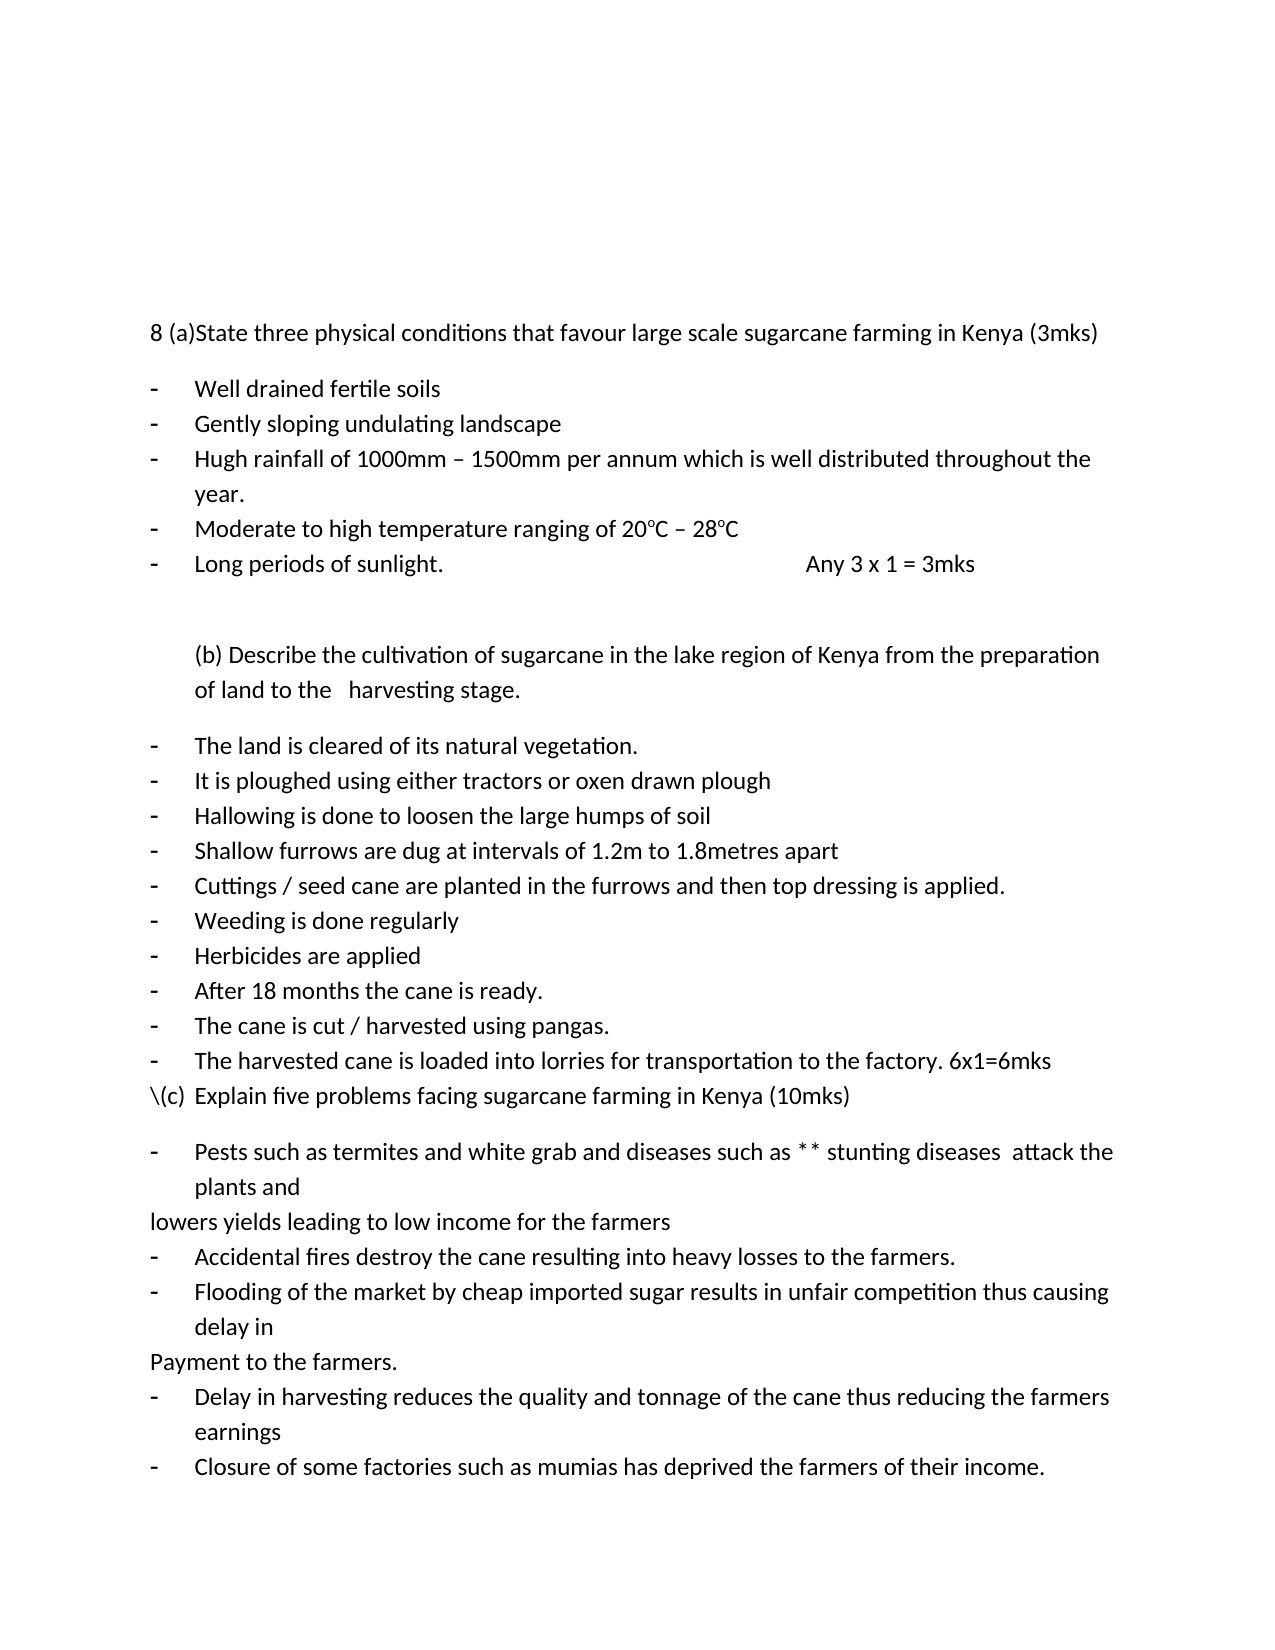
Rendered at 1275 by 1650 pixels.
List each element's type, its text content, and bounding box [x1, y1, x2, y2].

list Long periods of sunlight. Any 3 x 1 = 3mks [150, 548, 1125, 579]
list lowers yields leading to low income for the farmers [150, 1206, 1125, 1236]
list Well drained fertile soils [150, 373, 1125, 404]
list The land is cleared of its natural vegetation. [150, 730, 1125, 761]
text 8 (a)State three physical conditions that favour large scale sugarcane farming in Kenya (3mks) [150, 317, 1125, 348]
text (b) Describe the cultivation of sugarcane in the lake region of Kenya from the preparation of land to the harvesting stage. [150, 639, 1125, 705]
list Herbicides are applied [150, 940, 1125, 971]
list Flooding of the market by cheap imported sugar results in unfair competition thus causing delay in [150, 1276, 1125, 1341]
list The harvested cane is loaded into lorries for transportation to the factory. 6x1=6mks [150, 1045, 1125, 1076]
list Accidental fires destroy the cane resulting into heavy losses to the farmers. [150, 1241, 1125, 1271]
list Gently sloping undulating landscape [150, 408, 1125, 439]
list The cane is cut / harvested using pangas. [150, 1010, 1125, 1041]
list Payment to the farmers. [150, 1346, 1125, 1376]
text \(c) Explain five problems facing sugarcane farming in Kenya (10mks) [150, 1080, 1125, 1111]
list Weeding is done regularly [150, 905, 1125, 936]
list After 18 months the cane is ready. [150, 975, 1125, 1006]
list Closure of some factories such as mumias has deprived the farmers of their income. [150, 1451, 1125, 1481]
list Delay in harvesting reduces the quality and tonnage of the cane thus reducing the farmers earnings [150, 1381, 1125, 1446]
list Cuttings / seed cane are planted in the furrows and then top dressing is applied. [150, 870, 1125, 901]
list Shallow furrows are dug at intervals of 1.2m to 1.8metres apart [150, 835, 1125, 866]
list Hallowing is done to loosen the large humps of soil [150, 800, 1125, 831]
list Pests such as termites and white grab and diseases such as ** stunting diseases attack the plants and [150, 1136, 1125, 1201]
list Moderate to high temperature ranging of 20oC – 28oC [150, 513, 1125, 544]
list Hugh rainfall of 1000mm – 1500mm per annum which is well distributed throughout the year. [150, 443, 1125, 509]
list It is ploughed using either tractors or oxen drawn plough [150, 765, 1125, 796]
